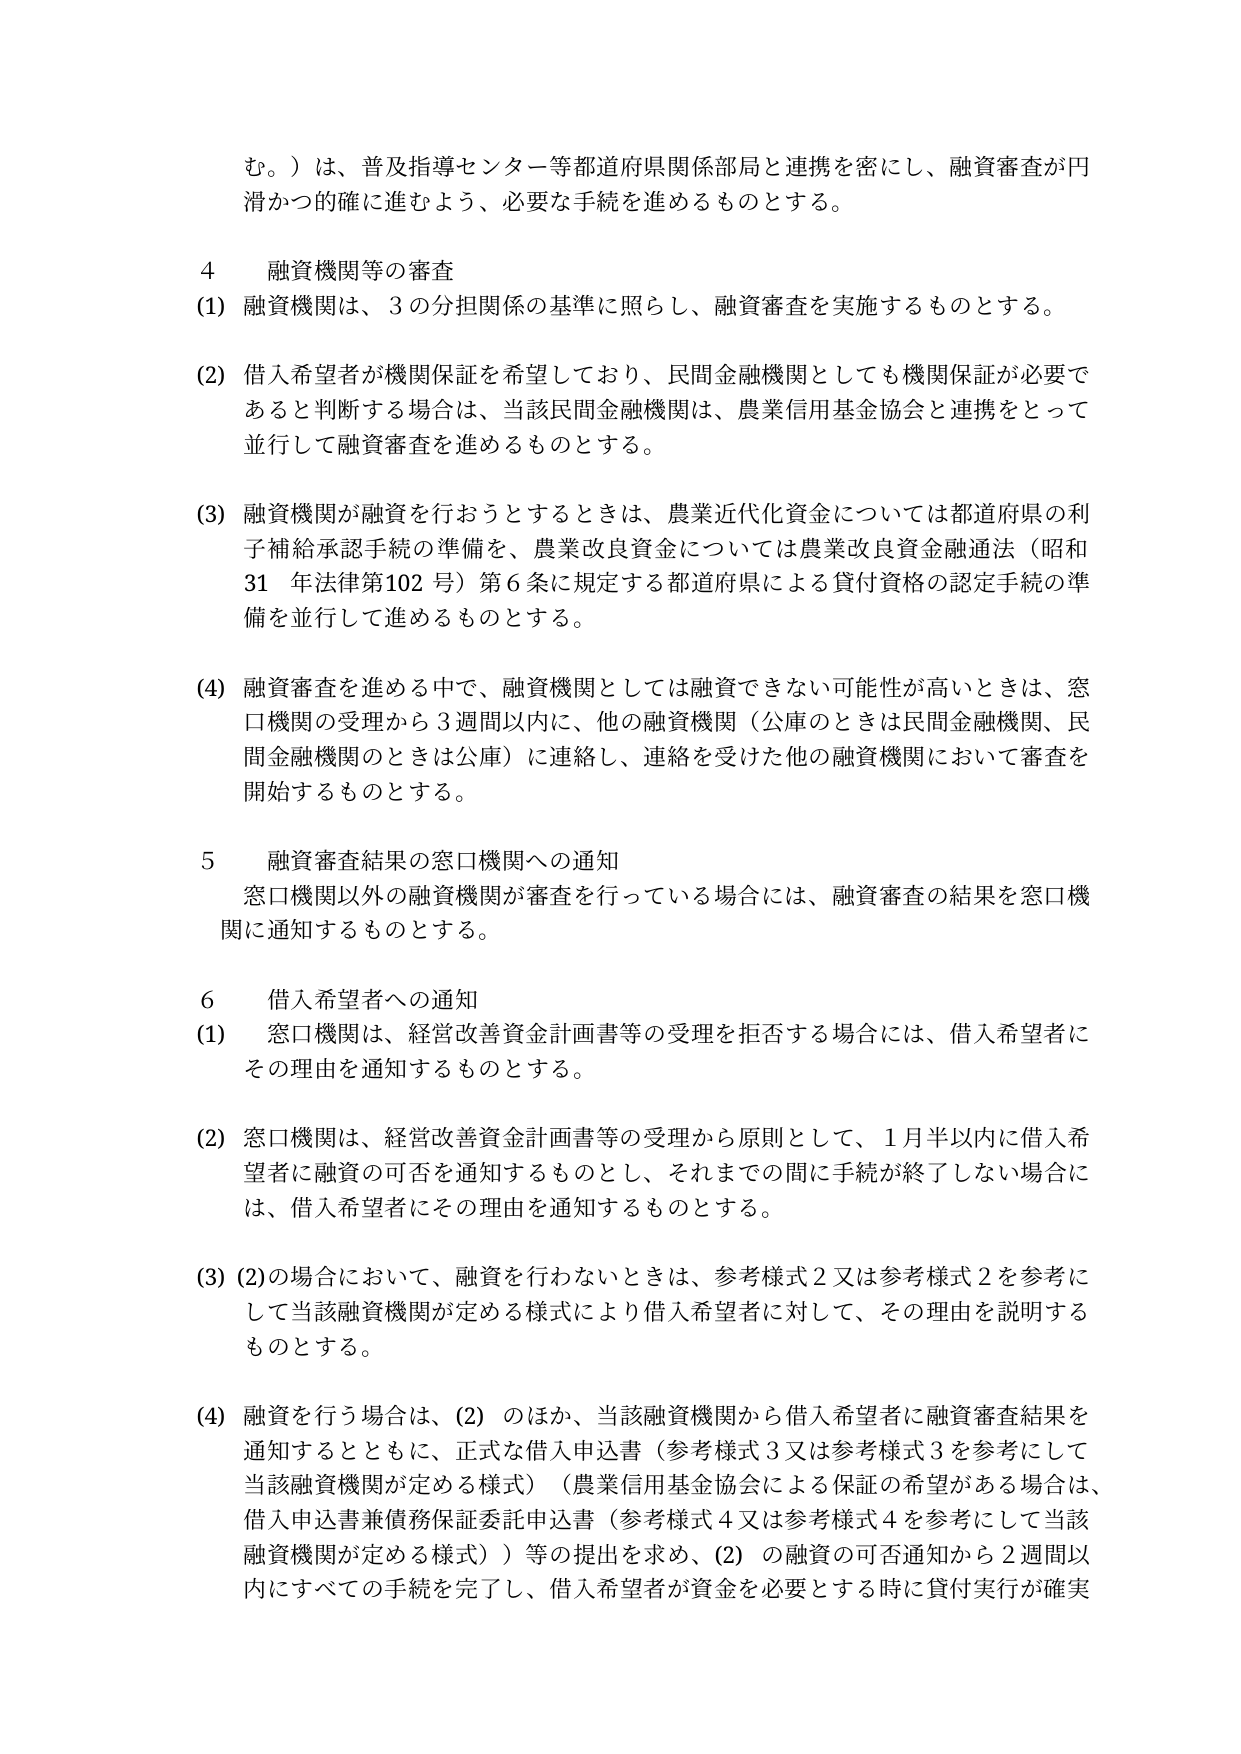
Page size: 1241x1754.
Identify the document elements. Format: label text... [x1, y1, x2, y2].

text ６ 借入希望者への通知 [149, 981, 1091, 1016]
text ５ 融資審査結果の窓口機関への通知 [173, 842, 1091, 877]
text (3) 融資機関が融資を行おうとするときは、農業近代化資金については都道府県の利子補給承認手続の準備を、農業改良資金については農業改良資金融通法（昭和31年法律第102号）第６条に規定する都道府県による貸付資格の認定手続の準備を並行して進めるものとする。 [185, 495, 1091, 634]
text 窓口機関以外の融資機関が審査を行っている場合には、融資審査の結果を窓口機関に通知するものとする。 [197, 877, 1091, 946]
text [185, 148, 1091, 218]
text (1) 窓口機関は、経営改善資金計画書等の受理を拒否する場合には、借入希望者にその理由を通知するものとする。 [185, 1016, 1091, 1085]
text (2) 窓口機関は、経営改善資金計画書等の受理から原則として、１月半以内に借入希望者に融資の可否を通知するものとし、それまでの間に手続が終了しない場合には、借入希望者にその理由を通知するものとする。 [185, 1120, 1091, 1224]
text (4) 融資審査を進める中で、融資機関としては融資できない可能性が高いときは、窓口機関の受理から３週間以内に、他の融資機関（公庫のときは民間金融機関、民間金融機関のときは公庫）に連絡し、連絡を受けた他の融資機関において審査を開始するものとする。 [185, 669, 1091, 808]
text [185, 1397, 1091, 1605]
text (3) (2)の場合において、融資を行わないときは、参考様式２又は参考様式２を参考にして当該融資機関が定める様式により借入希望者に対して、その理由を説明するものとする。 [185, 1258, 1091, 1363]
text ４ 融資機関等の審査 [149, 253, 1091, 287]
text (2) 借入希望者が機関保証を希望しており、民間金融機関としても機関保証が必要であると判断する場合は、当該民間金融機関は、農業信用基金協会と連携をとって並行して融資審査を進めるものとする。 [185, 357, 1091, 461]
text (1) 融資機関は、３の分担関係の基準に照らし、融資審査を実施するものとする。 [185, 287, 1091, 322]
